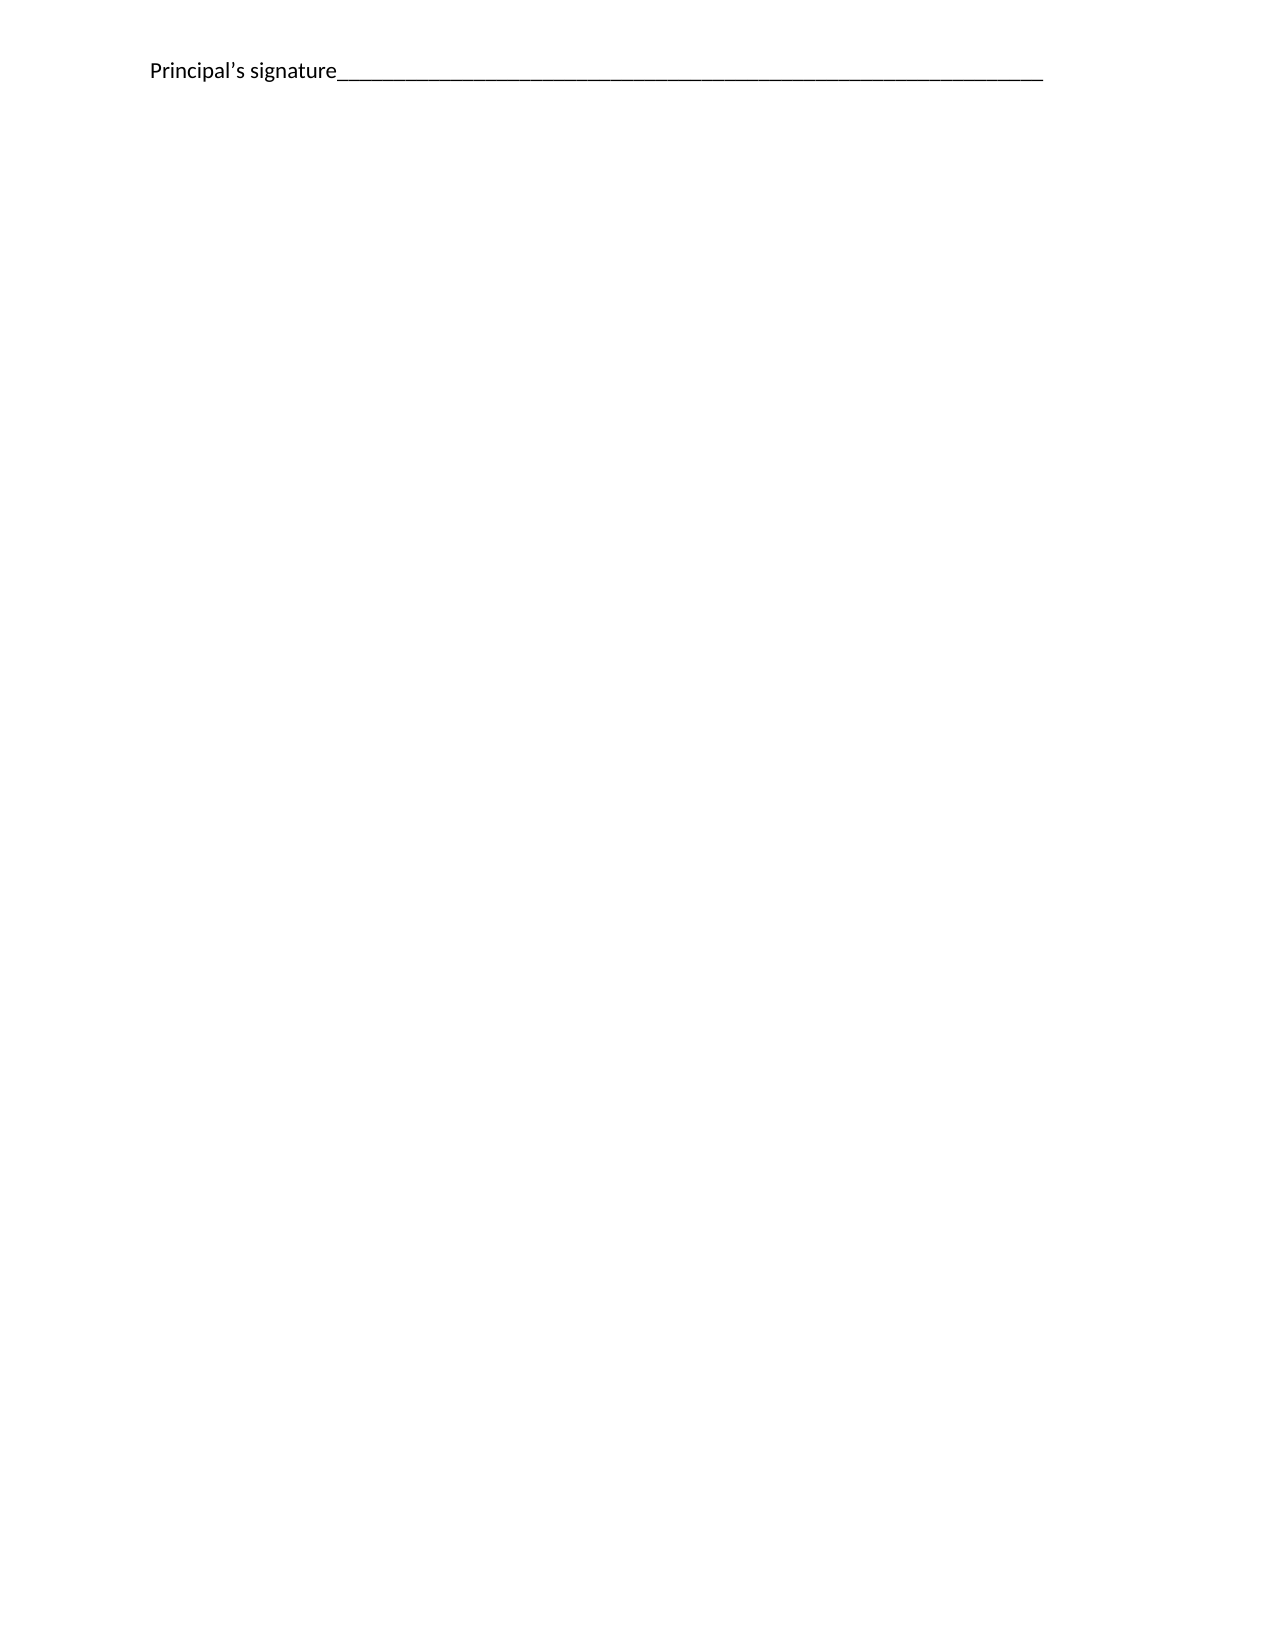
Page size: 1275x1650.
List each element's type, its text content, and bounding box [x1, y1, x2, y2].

text Principal’s signature______________________________________________________________ [150, 56, 1125, 84]
